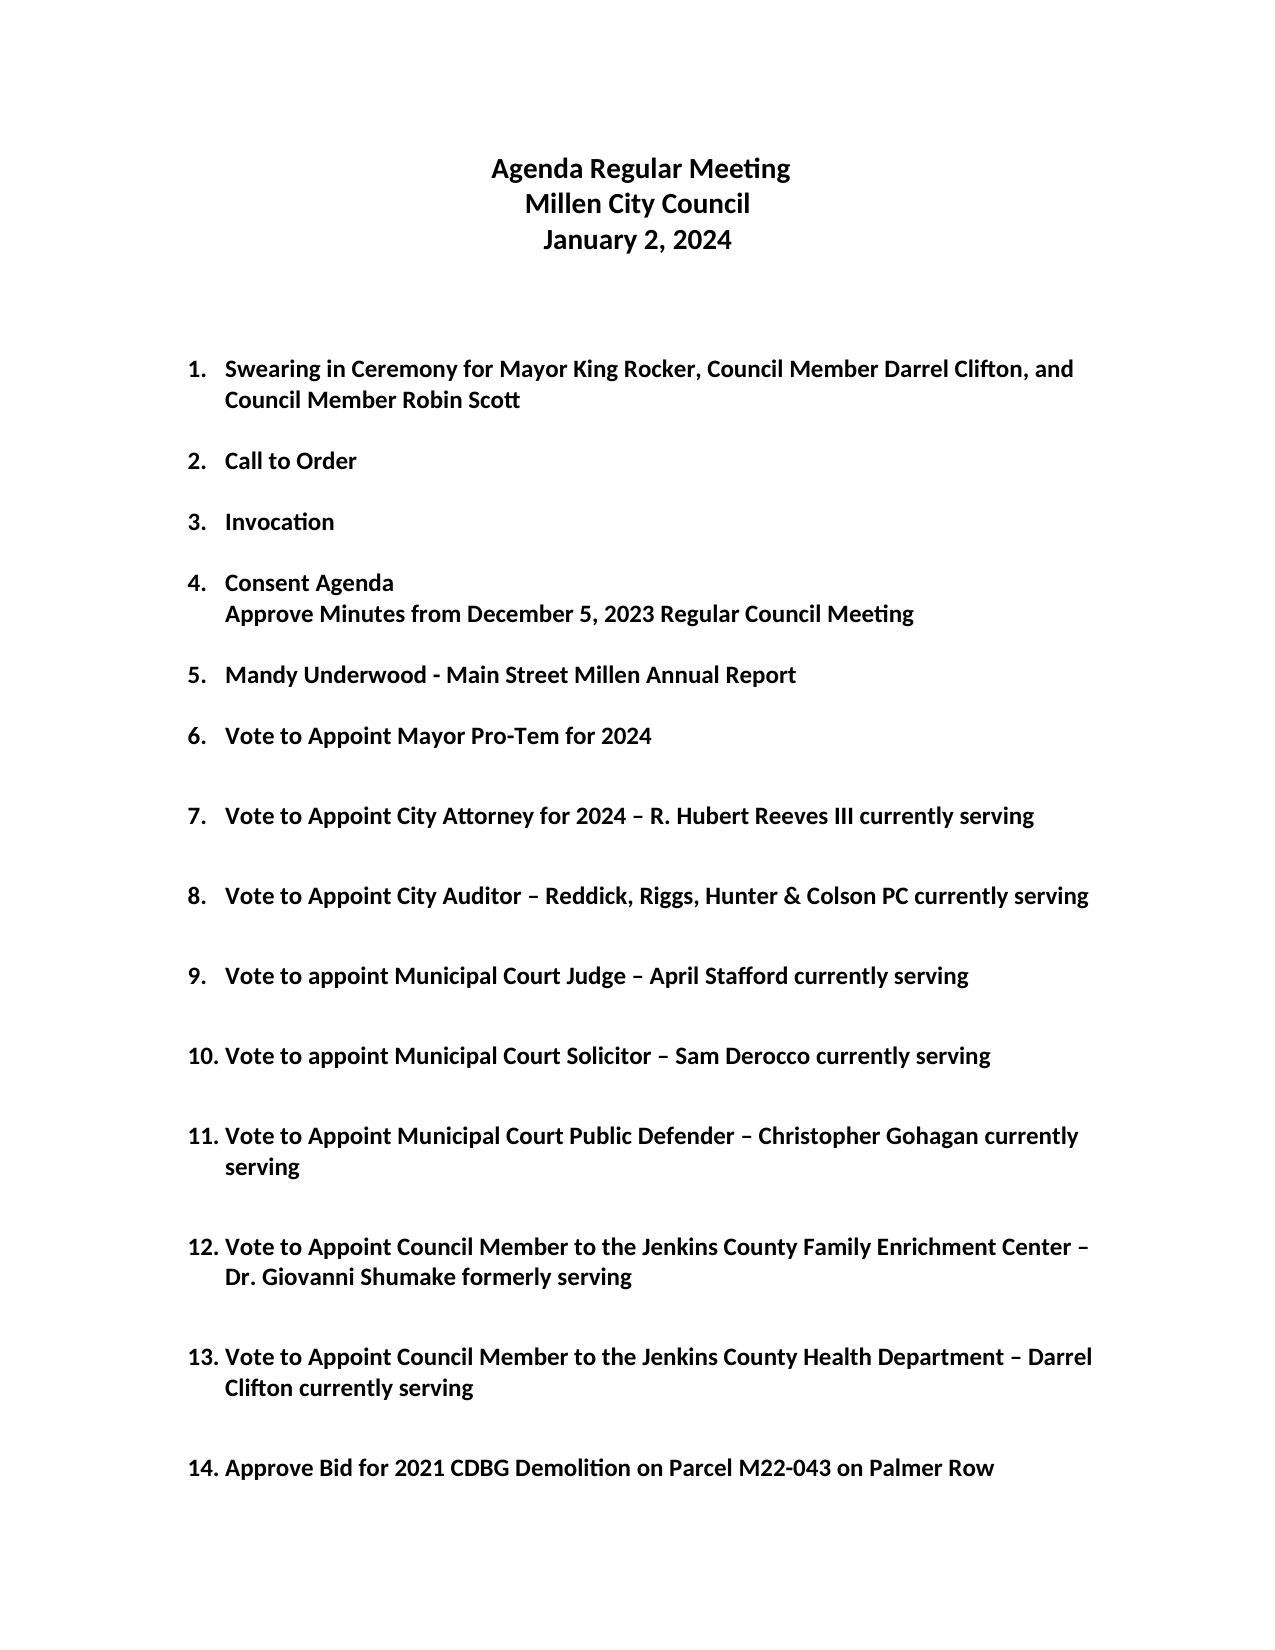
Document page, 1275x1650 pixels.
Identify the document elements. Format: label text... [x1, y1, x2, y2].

list Call to Order [187, 445, 1125, 476]
list Mandy Underwood - Main Street Millen Annual Report [187, 659, 1125, 689]
list Vote to Appoint Municipal Court Public Defender – Christopher Gohagan currently serving [187, 1120, 1125, 1181]
list Vote to Appoint Council Member to the Jenkins County Family Enrichment Center – Dr. Giovanni Shumake formerly serving [187, 1231, 1125, 1292]
list Vote to appoint Municipal Court Solicitor – Sam Derocco currently serving [187, 1040, 1125, 1071]
list Swearing in Ceremony for Mayor King Rocker, Council Member Darrel Clifton, and Council Member Robin Scott [187, 353, 1125, 414]
list Consent Agenda [187, 567, 1125, 598]
text Approve Minutes from December 5, 2023 Regular Council Meeting [225, 598, 1125, 628]
list Approve Bid for 2021 CDBG Demolition on Parcel M22-043 on Palmer Row [187, 1452, 1125, 1483]
text January 2, 2024 [150, 221, 1125, 257]
list Vote to Appoint Mayor Pro-Tem for 2024 [187, 720, 1125, 750]
text Millen City Council [150, 186, 1125, 221]
list Invocation [187, 506, 1125, 537]
list Vote to Appoint City Attorney for 2024 – R. Hubert Reeves III currently serving [187, 800, 1125, 830]
text Agenda Regular Meeting [150, 150, 1125, 186]
list Vote to appoint Municipal Court Judge – April Stafford currently serving [187, 960, 1125, 991]
list Vote to Appoint City Auditor – Reddick, Riggs, Hunter & Colson PC currently serving [187, 880, 1125, 911]
list Vote to Appoint Council Member to the Jenkins County Health Department – Darrel Clifton currently serving [187, 1342, 1125, 1403]
